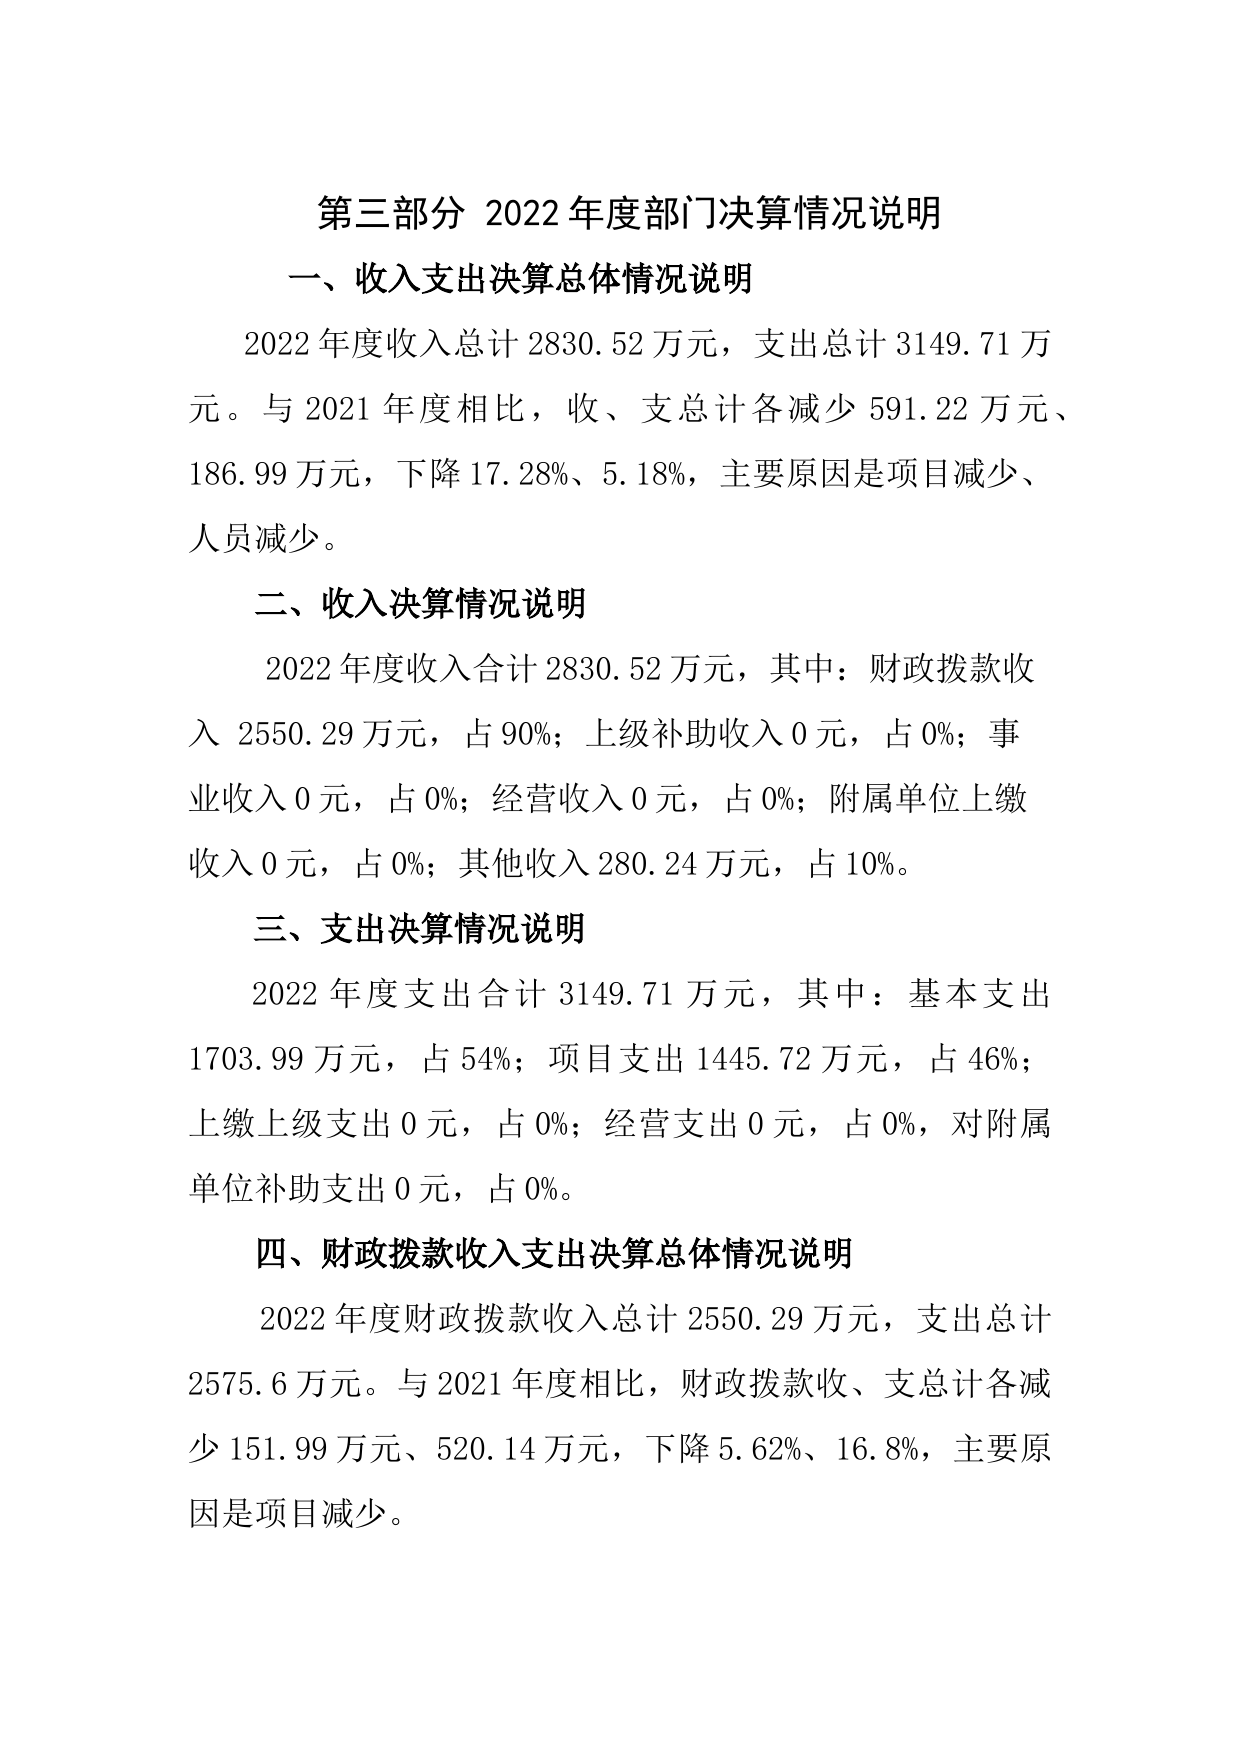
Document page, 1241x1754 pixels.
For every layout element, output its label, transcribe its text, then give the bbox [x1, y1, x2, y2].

text 二、收入决算情况说明 [187, 568, 1053, 633]
text 2022年度财政拨款收入总计2550.29万元，支出总计2575.6万元。与2021年度相比，财政拨款收、支总计各减少151.99万元、520.14万元，下降5.62%、16.8%，主要原因是项目减少。 [187, 1283, 1053, 1543]
text 第三部分 2022年度部门决算情况说明 [187, 178, 1053, 243]
text 三、支出决算情况说明 [187, 893, 1053, 958]
text 四、财政拨款收入支出决算总体情况说明 [187, 1218, 1053, 1283]
text 2022年度收入总计2830.52万元，支出总计3149.71万元。与2021年度相比，收、支总计各减少591.22万元、186.99万元，下降17.28%、5.18%，主要原因是项目减少、人员减少。 [187, 308, 1053, 568]
text 一、收入支出决算总体情况说明 [187, 243, 1053, 308]
text 2022年度支出合计3149.71万元，其中：基本支出1703.99万元，占54%；项目支出1445.72万元，占46%；上缴上级支出0元，占0%；经营支出0元，占0%，对附属单位补助支出0元，占0%。 [187, 958, 1053, 1218]
text 2022年度收入合计2830.52万元，其中：财政拨款收入 2550.29万元，占90%；上级补助收入0元，占0%；事业收入0元，占0%；经营收入0元，占0%；附属单位上缴收入0元，占0%；其他收入280.24万元，占10%。 [187, 633, 1053, 893]
